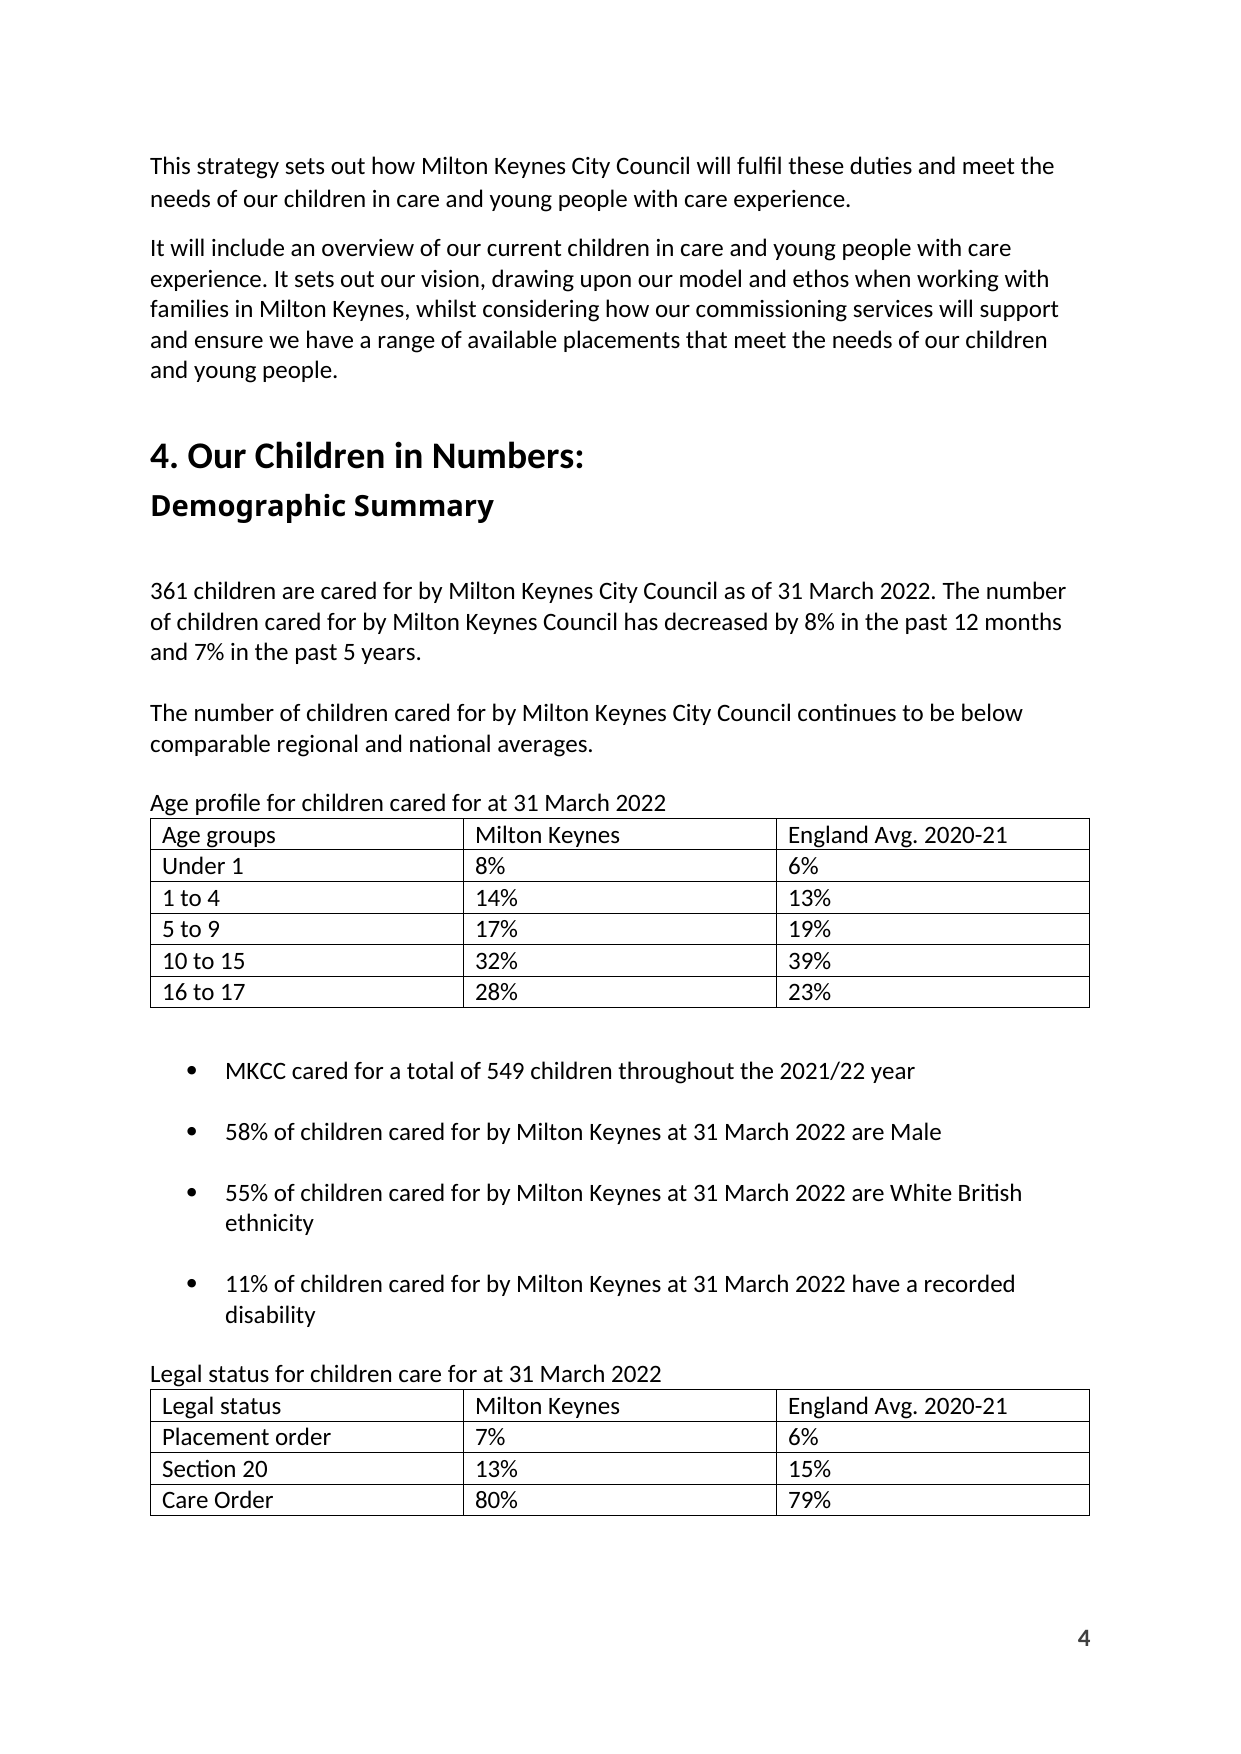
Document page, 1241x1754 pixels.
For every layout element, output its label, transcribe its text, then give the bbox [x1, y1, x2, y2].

table_cell Section 20 [151, 1453, 463, 1484]
table_cell Under 1 [151, 850, 463, 881]
list 58% of children cared for by Milton Keynes at 31 March 2022 are Male [187, 1116, 1090, 1147]
text This strategy sets out how Milton Keynes City Council will fulfil these duties and meet the needs of our children in care and young people with care experience. [150, 150, 1090, 213]
table_cell 6% [777, 1422, 1089, 1452]
text The number of children cared for by Milton Keynes City Council continues to be below comparable regional and national averages. [150, 697, 1090, 758]
table_header England Avg. 2020-21 [777, 1390, 1089, 1421]
text Age profile for children cared for at 31 March 2022 [150, 787, 1090, 818]
list 11% of children cared for by Milton Keynes at 31 March 2022 have a recorded disability [187, 1269, 1090, 1330]
list 55% of children cared for by Milton Keynes at 31 March 2022 are White British ethnicity [187, 1177, 1090, 1238]
subtitle Demographic Summary [150, 486, 1090, 525]
table_cell 6% [777, 850, 1089, 881]
table_cell 28% [464, 977, 776, 1007]
table_cell 23% [777, 977, 1089, 1007]
table_cell 39% [777, 945, 1089, 976]
table_cell 79% [777, 1485, 1089, 1515]
table_header Milton Keynes [464, 819, 776, 849]
table_cell 19% [777, 914, 1089, 944]
table_cell Care Order [151, 1485, 463, 1515]
table_cell 7% [464, 1422, 776, 1452]
table_cell 80% [464, 1485, 776, 1515]
table_cell 13% [464, 1453, 776, 1484]
text 361 children are cared for by Milton Keynes City Council as of 31 March 2022. The number of children cared for by Milton Keynes Council has decreased by 8% in the past 12 months and 7% in the past 5 years. [150, 575, 1090, 667]
table_cell 32% [464, 945, 776, 976]
table_cell 1 to 4 [151, 882, 463, 912]
text Legal status for children care for at 31 March 2022 [150, 1358, 1090, 1389]
table_cell 14% [464, 882, 776, 912]
table_header Age groups [151, 819, 463, 849]
table_cell 16 to 17 [151, 977, 463, 1007]
table_cell 15% [777, 1453, 1089, 1484]
table_cell 10 to 15 [151, 945, 463, 976]
table_cell Placement order [151, 1422, 463, 1452]
table_cell 8% [464, 850, 776, 881]
table_cell 17% [464, 914, 776, 944]
table_cell 5 to 9 [151, 914, 463, 944]
table_header Milton Keynes [464, 1390, 776, 1421]
table_header England Avg. 2020-21 [777, 819, 1089, 849]
subtitle Our Children in Numbers: [150, 432, 1090, 478]
text It will include an overview of our current children in care and young people with care experience. It sets out our vision, drawing upon our model and ethos when working with families in Milton Keynes, whilst considering how our commissioning services will support and ensure we have a range of available placements that meet the needs of our children and young people. [150, 232, 1090, 385]
table_cell 13% [777, 882, 1089, 912]
table_header Legal status [151, 1390, 463, 1421]
list MKCC cared for a total of 549 children throughout the 2021/22 year [187, 1055, 1090, 1086]
